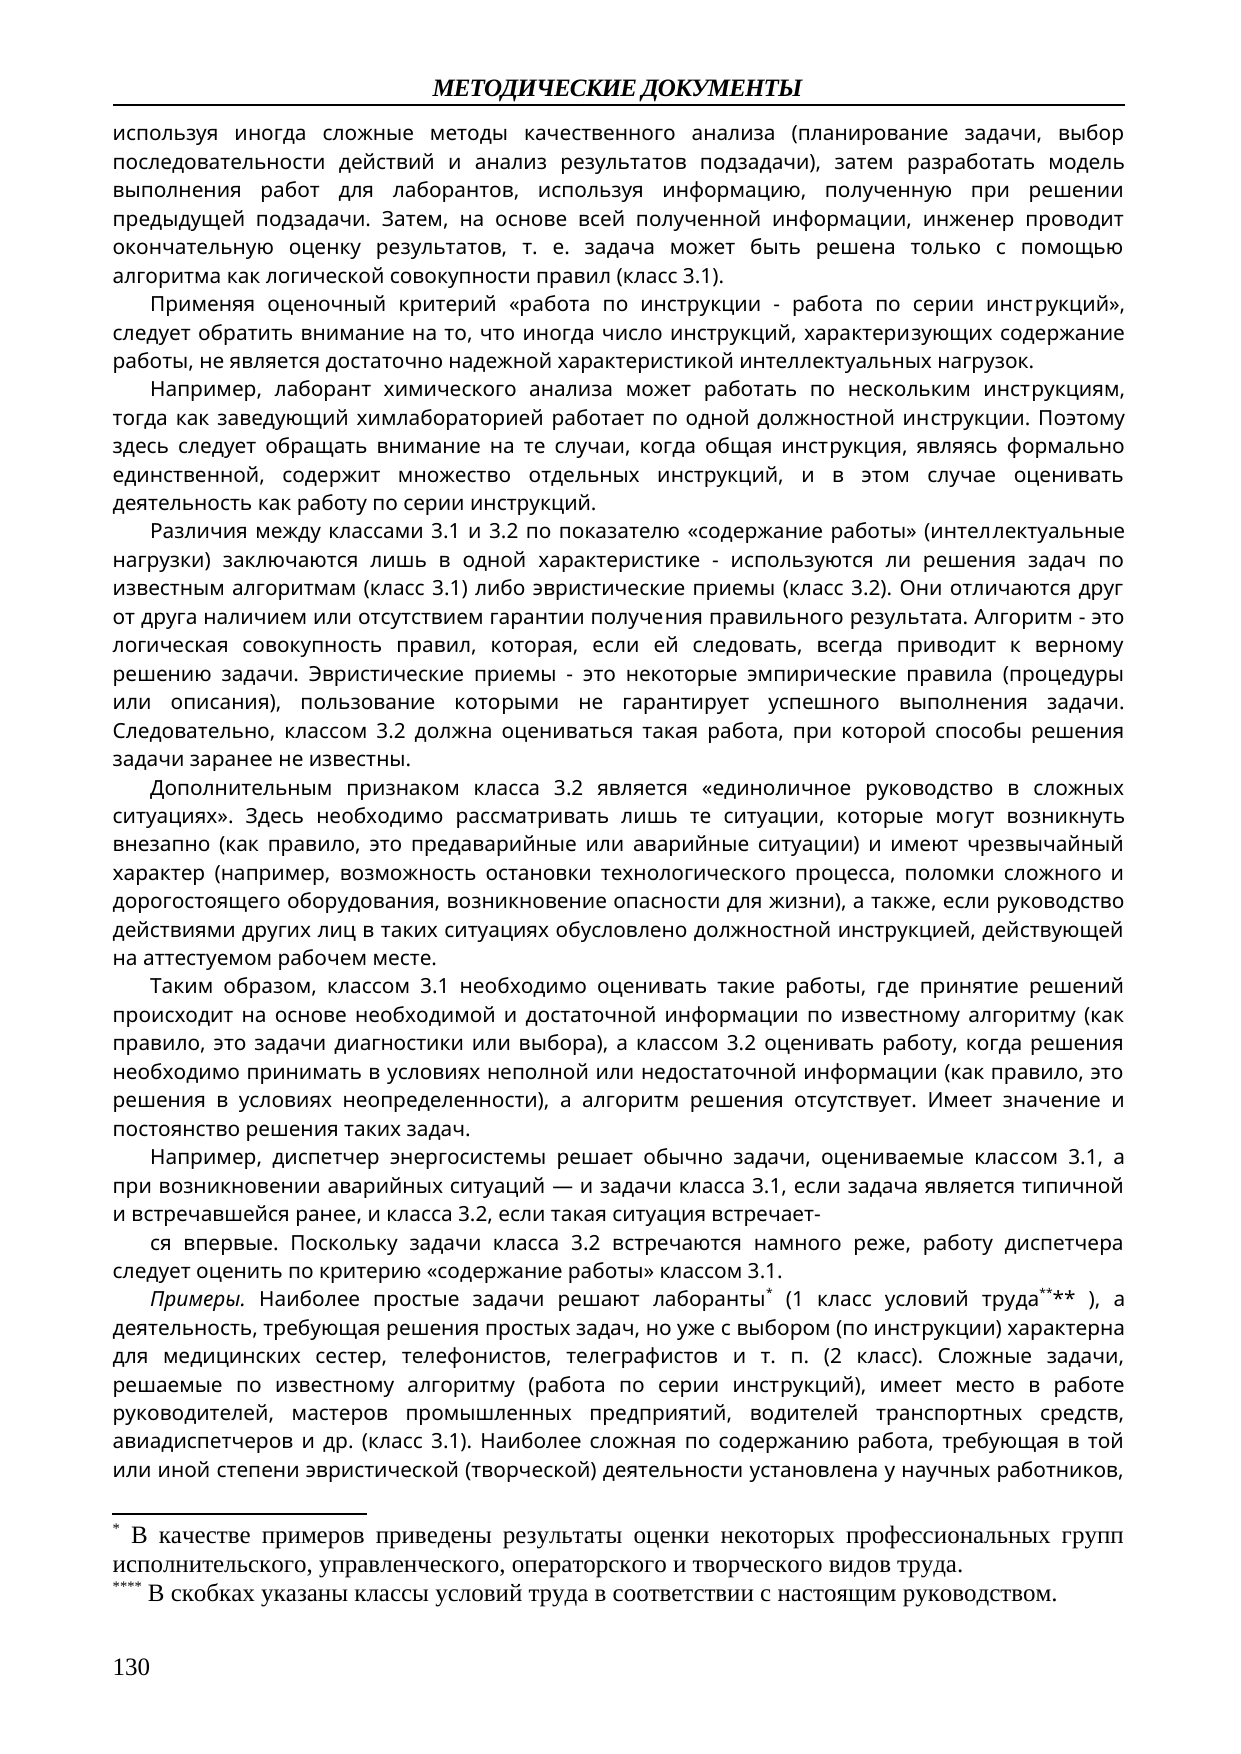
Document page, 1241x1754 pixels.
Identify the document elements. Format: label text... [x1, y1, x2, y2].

text Применяя оценочный критерий «работа по инструкции - работа по серии инструкций», следует обратить внимание на то, что иногда число инструкций, характеризующих содержание работы, не является достаточно надежной характеристикой интеллектуальных нагрузок. [112, 289, 1125, 374]
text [112, 118, 1125, 289]
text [112, 1284, 1125, 1483]
text Таким образом, классом 3.1 необходимо оценивать такие работы, где принятие решений происходит на основе необходимой и достаточной информации по известному алгоритму (как правило, это задачи диагностики или выбора), а классом 3.2 оценивать работу, когда решения необходимо принимать в условиях неполной или недостаточной информации (как правило, это решения в условиях неопределенности), а алгоритм решения отсутствует. Имеет значение и постоянство решения таких задач. [112, 972, 1125, 1142]
text Дополнительным признаком класса 3.2 является «единоличное руководство в сложных ситуациях». Здесь необходимо рассматривать лишь те ситуации, которые могут возникнуть внезапно (как правило, это предаварийные или аварийные ситуации) и имеют чрезвычайный характер (например, возможность остановки технологического процесса, поломки сложного и дорогостоящего оборудования, возникновение опасности для жизни), а также, если руководство действиями других лиц в таких ситуациях обусловлено должностной инструкцией, действующей на аттестуемом рабочем месте. [112, 773, 1125, 972]
text ся впервые. Поскольку задачи класса 3.2 встречаются намного реже, работу диспетчера следует оценить по критерию «содержание работы» классом 3.1. [112, 1228, 1125, 1284]
text Например, лаборант химического анализа может работать по нескольким инструкциям, тогда как заведующий химлабораторией работает по одной должностной инструкции. Поэтому здесь следует обращать внимание на те случаи, когда общая инструкция, являясь формально единственной, содержит множество отдельных инструкций, и в этом случае оценивать деятельность как работу по серии инструкций. [112, 374, 1125, 517]
text Различия между классами 3.1 и 3.2 по показателю «содержание работы» (интеллектуальные нагрузки) заключаются лишь в одной характеристике - используются ли решения задач по известным алгоритмам (класс 3.1) либо эвристические приемы (класс 3.2). Они отличаются друг от друга наличием или отсутствием гарантии получения правильного результата. Алгоритм - это логическая совокупность правил, которая, если ей следовать, всегда приводит к верному решению задачи. Эвристические приемы - это некоторые эмпирические правила (процедуры или описания), пользование которыми не гарантирует успешного выполнения задачи. Следовательно, классом 3.2 должна оцениваться такая работа, при которой способы решения задачи заранее не известны. [112, 517, 1125, 773]
text Например, диспетчер энергосистемы решает обычно задачи, оцениваемые классом 3.1, а при возникновении аварийных ситуаций — и задачи класса 3.1, если задача является типичной и встречавшейся ранее, и класса 3.2, если такая ситуация встречает- [112, 1142, 1125, 1228]
